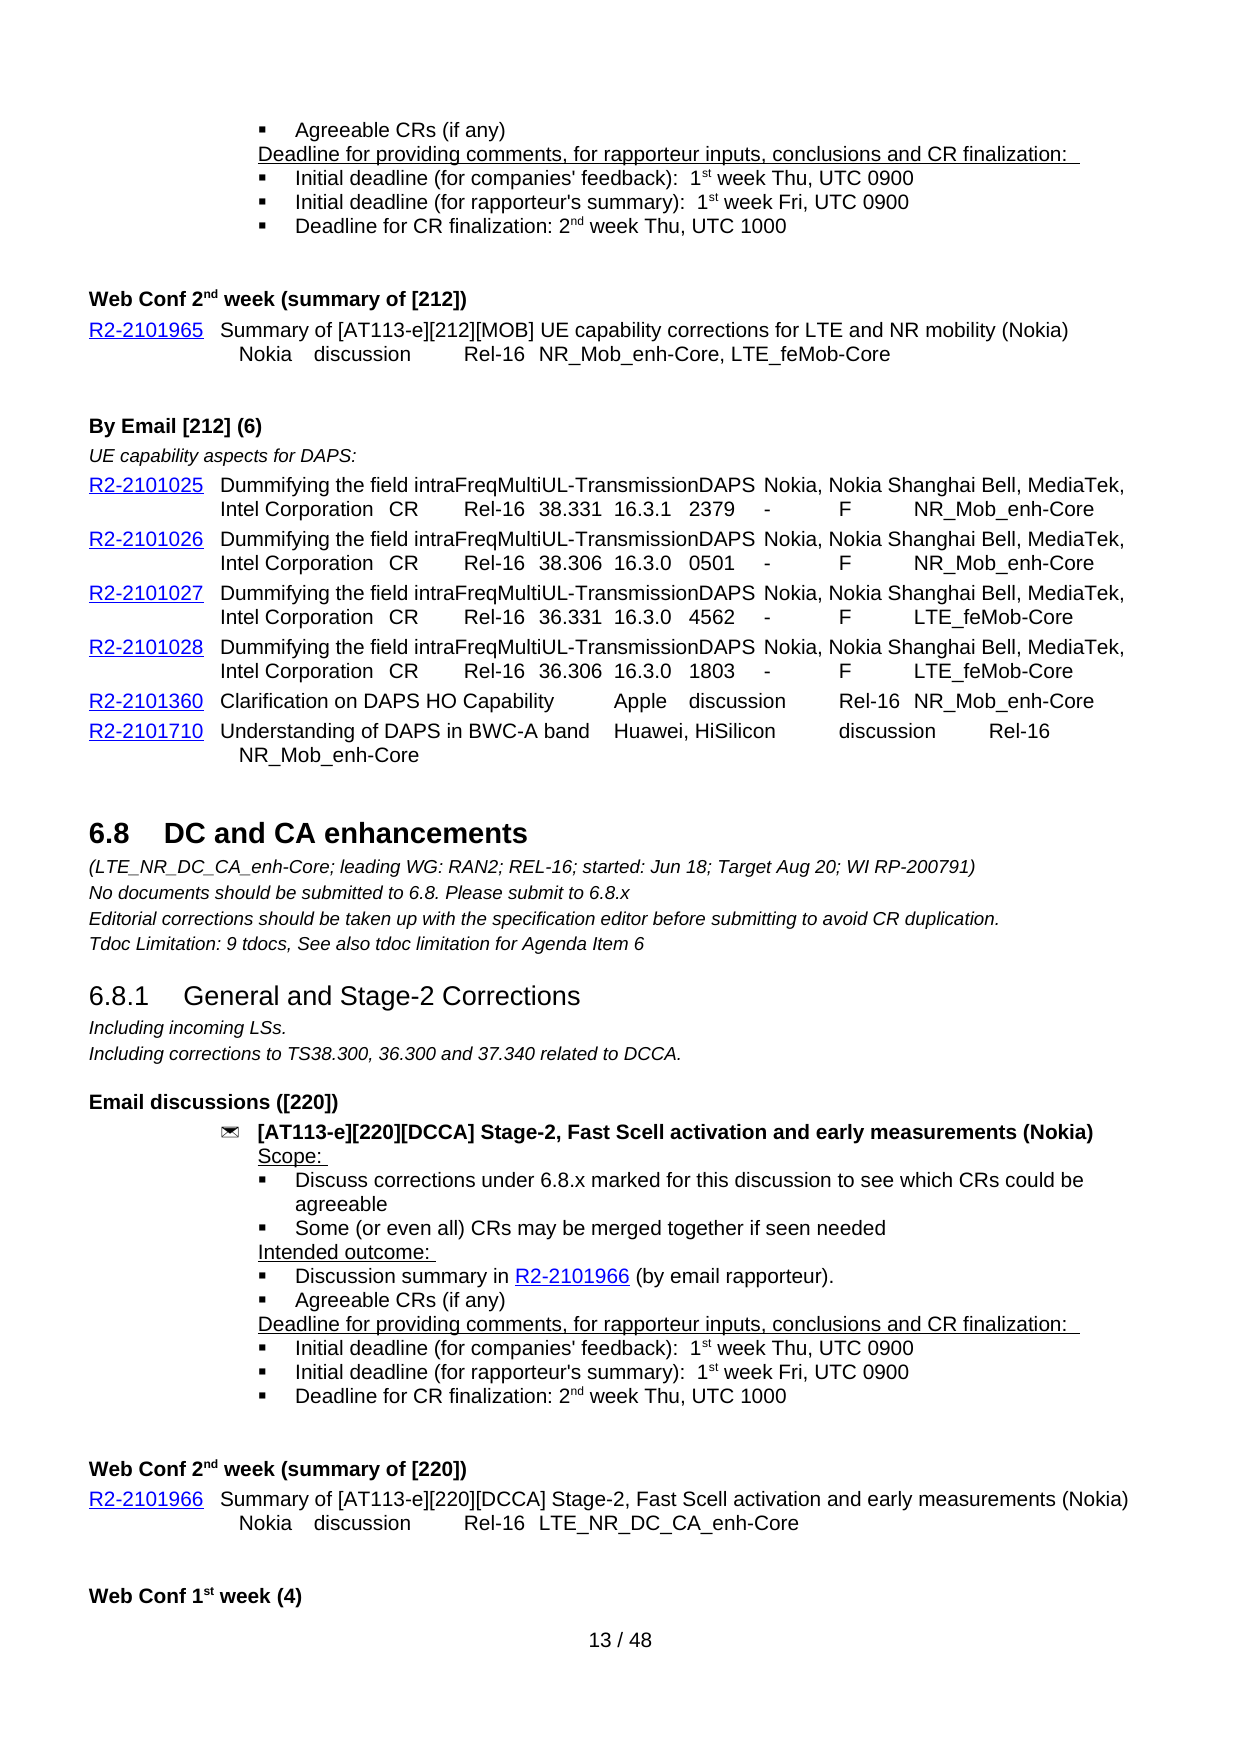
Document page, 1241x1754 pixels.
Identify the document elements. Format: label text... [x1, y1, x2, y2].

title R2-2101710 Understanding of DAPS in BWC-A band Huawei, HiSilicon discussion Rel-16 NR_Mob_enh-Core [89, 719, 1152, 767]
list Deadline for CR finalization: 2nd week Thu, UTC 1000 [257, 1384, 1152, 1408]
title R2-2101027 Dummifying the field intraFreqMultiUL-TransmissionDAPS Nokia, Nokia Shanghai Bell, MediaTek, Intel Corporation CR Rel-16 36.331 16.3.0 4562 - F LTE_feMob-Core [89, 581, 1152, 629]
title R2-2101966 Summary of [AT113-e][220][DCCA] Stage-2, Fast Scell activation and early measurements (Nokia) Nokia discussion Rel-16 LTE_NR_DC_CA_enh-Core [89, 1487, 1152, 1535]
list Some (or even all) CRs may be merged together if seen needed [257, 1216, 1152, 1240]
list Agreeable CRs (if any) [257, 118, 1152, 142]
title R2-2101025 Dummifying the field intraFreqMultiUL-TransmissionDAPS Nokia, Nokia Shanghai Bell, MediaTek, Intel Corporation CR Rel-16 38.331 16.3.1 2379 - F NR_Mob_enh-Core [89, 472, 1152, 520]
title R2-2101965 Summary of [AT113-e][212][MOB] UE capability corrections for LTE and NR mobility (Nokia) Nokia discussion Rel-16 NR_Mob_enh-Core, LTE_feMob-Core [89, 317, 1152, 365]
subtitle 6.8.1 General and Stage-2 Corrections [89, 980, 1152, 1011]
list Initial deadline (for companies' feedback): 1st week Thu, UTC 0900 [257, 1336, 1152, 1360]
title R2-2101026 Dummifying the field intraFreqMultiUL-TransmissionDAPS Nokia, Nokia Shanghai Bell, MediaTek, Intel Corporation CR Rel-16 38.306 16.3.0 0501 - F NR_Mob_enh-Core [89, 527, 1152, 574]
text By Email [212] (6) [89, 414, 1152, 438]
text Including corrections to TS38.300, 36.300 and 37.340 related to DCCA. [89, 1043, 1152, 1064]
text Including incoming LSs. [89, 1017, 1152, 1039]
text UE capability aspects for DAPS: [89, 444, 1152, 466]
title R2-2101360 Clarification on DAPS HO Capability Apple discussion Rel-16 NR_Mob_enh-Core [89, 689, 1152, 713]
text Intended outcome: [220, 1240, 1152, 1264]
text Tdoc Limitation: 9 tdocs, See also tdoc limitation for Agenda Item 6 [89, 933, 1152, 955]
text Email discussions ([220]) [89, 1089, 1152, 1113]
text Editorial corrections should be taken up with the specification editor before submitting to avoid CR duplication. [89, 907, 1152, 929]
text Web Conf 1st week (4) [89, 1584, 1152, 1608]
title R2-2101028 Dummifying the field intraFreqMultiUL-TransmissionDAPS Nokia, Nokia Shanghai Bell, MediaTek, Intel Corporation CR Rel-16 36.306 16.3.0 1803 - F LTE_feMob-Core [89, 635, 1152, 683]
list Deadline for CR finalization: 2nd week Thu, UTC 1000 [257, 214, 1152, 238]
text No documents should be submitted to 6.8. Please submit to 6.8.x [89, 882, 1152, 903]
subtitle 6.8 DC and CA enhancements [89, 816, 1152, 850]
list Discussion summary in R2-2101966 (by email rapporteur). [257, 1264, 1152, 1288]
list Agreeable CRs (if any) [257, 1288, 1152, 1312]
text (LTE_NR_DC_CA_enh-Core; leading WG: RAN2; REL-16; started: Jun 18; Target Aug 20; WI RP-200791) [89, 856, 1152, 877]
text Web Conf 2nd week (summary of [220]) [89, 1457, 1152, 1481]
text Deadline for providing comments, for rapporteur inputs, conclusions and CR finalization: [220, 1312, 1152, 1336]
text [AT113-e][220][DCCA] Stage-2, Fast Scell activation and early measurements (Nokia) [220, 1120, 1152, 1144]
text Scope: [257, 1144, 1152, 1168]
list Discuss corrections under 6.8.x marked for this discussion to see which CRs could be agreeable [257, 1168, 1152, 1216]
list Initial deadline (for companies' feedback): 1st week Thu, UTC 0900 [257, 166, 1152, 190]
list Initial deadline (for rapporteur's summary): 1st week Fri, UTC 0900 [257, 190, 1152, 214]
list Initial deadline (for rapporteur's summary): 1st week Fri, UTC 0900 [257, 1360, 1152, 1384]
text Web Conf 2nd week (summary of [212]) [89, 287, 1152, 311]
text Deadline for providing comments, for rapporteur inputs, conclusions and CR finalization: [220, 142, 1152, 166]
